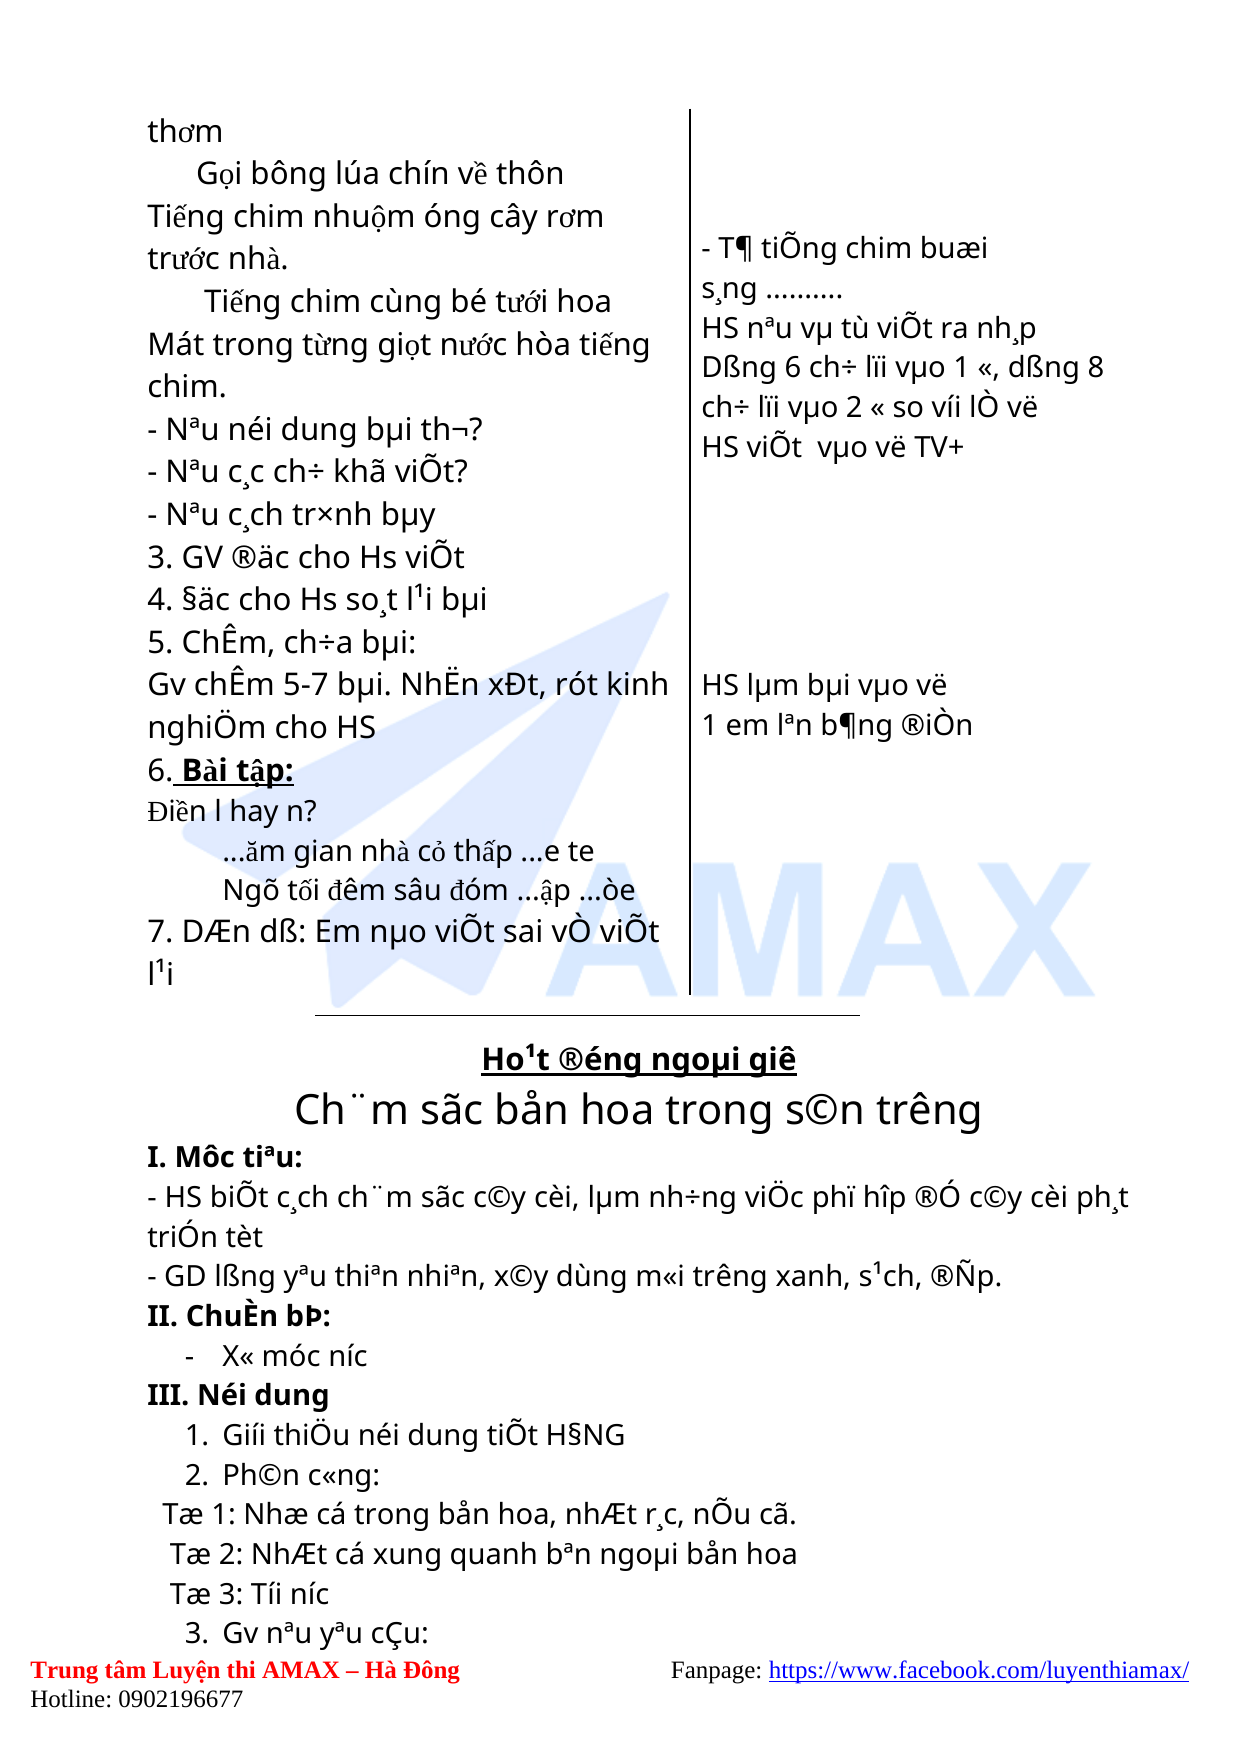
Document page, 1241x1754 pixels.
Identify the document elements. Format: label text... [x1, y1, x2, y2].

text Ho¹t ®éng ngoµi giê [147, 1037, 1131, 1080]
list Ph©n c«ng: [184, 1454, 1131, 1494]
text Ch¨m sãc bån hoa trong s©n tr­êng [147, 1080, 1131, 1136]
text I. Môc tiªu: [147, 1136, 1131, 1176]
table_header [136, 109, 689, 994]
list X« móc n­íc [184, 1335, 1131, 1374]
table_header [691, 109, 1142, 994]
text Tæ 2: NhÆt cá xung quanh bªn ngoµi bån hoa [147, 1533, 1131, 1573]
text III. Néi dung [147, 1374, 1131, 1414]
text Tæ 1: Nhæ cá trong bån hoa, nhÆt r¸c, nÕu cã. [147, 1494, 1131, 1533]
list Gv nªu yªu cÇu: [184, 1613, 1131, 1652]
text II. ChuÈn bÞ: [147, 1295, 1131, 1335]
text Tæ 3: T­íi n­íc [147, 1573, 1131, 1613]
text - GD lßng yªu thiªn nhiªn, x©y dùng m«i tr­êng xanh, s¹ch, ®Ñp. [147, 1256, 1131, 1295]
text - HS biÕt c¸ch ch¨m sãc c©y cèi, lµm nh÷ng viÖc phï hîp ®Ó c©y cèi ph¸t triÓn tèt [147, 1176, 1131, 1256]
list Giíi thiÖu néi dung tiÕt H§NG [184, 1414, 1131, 1454]
